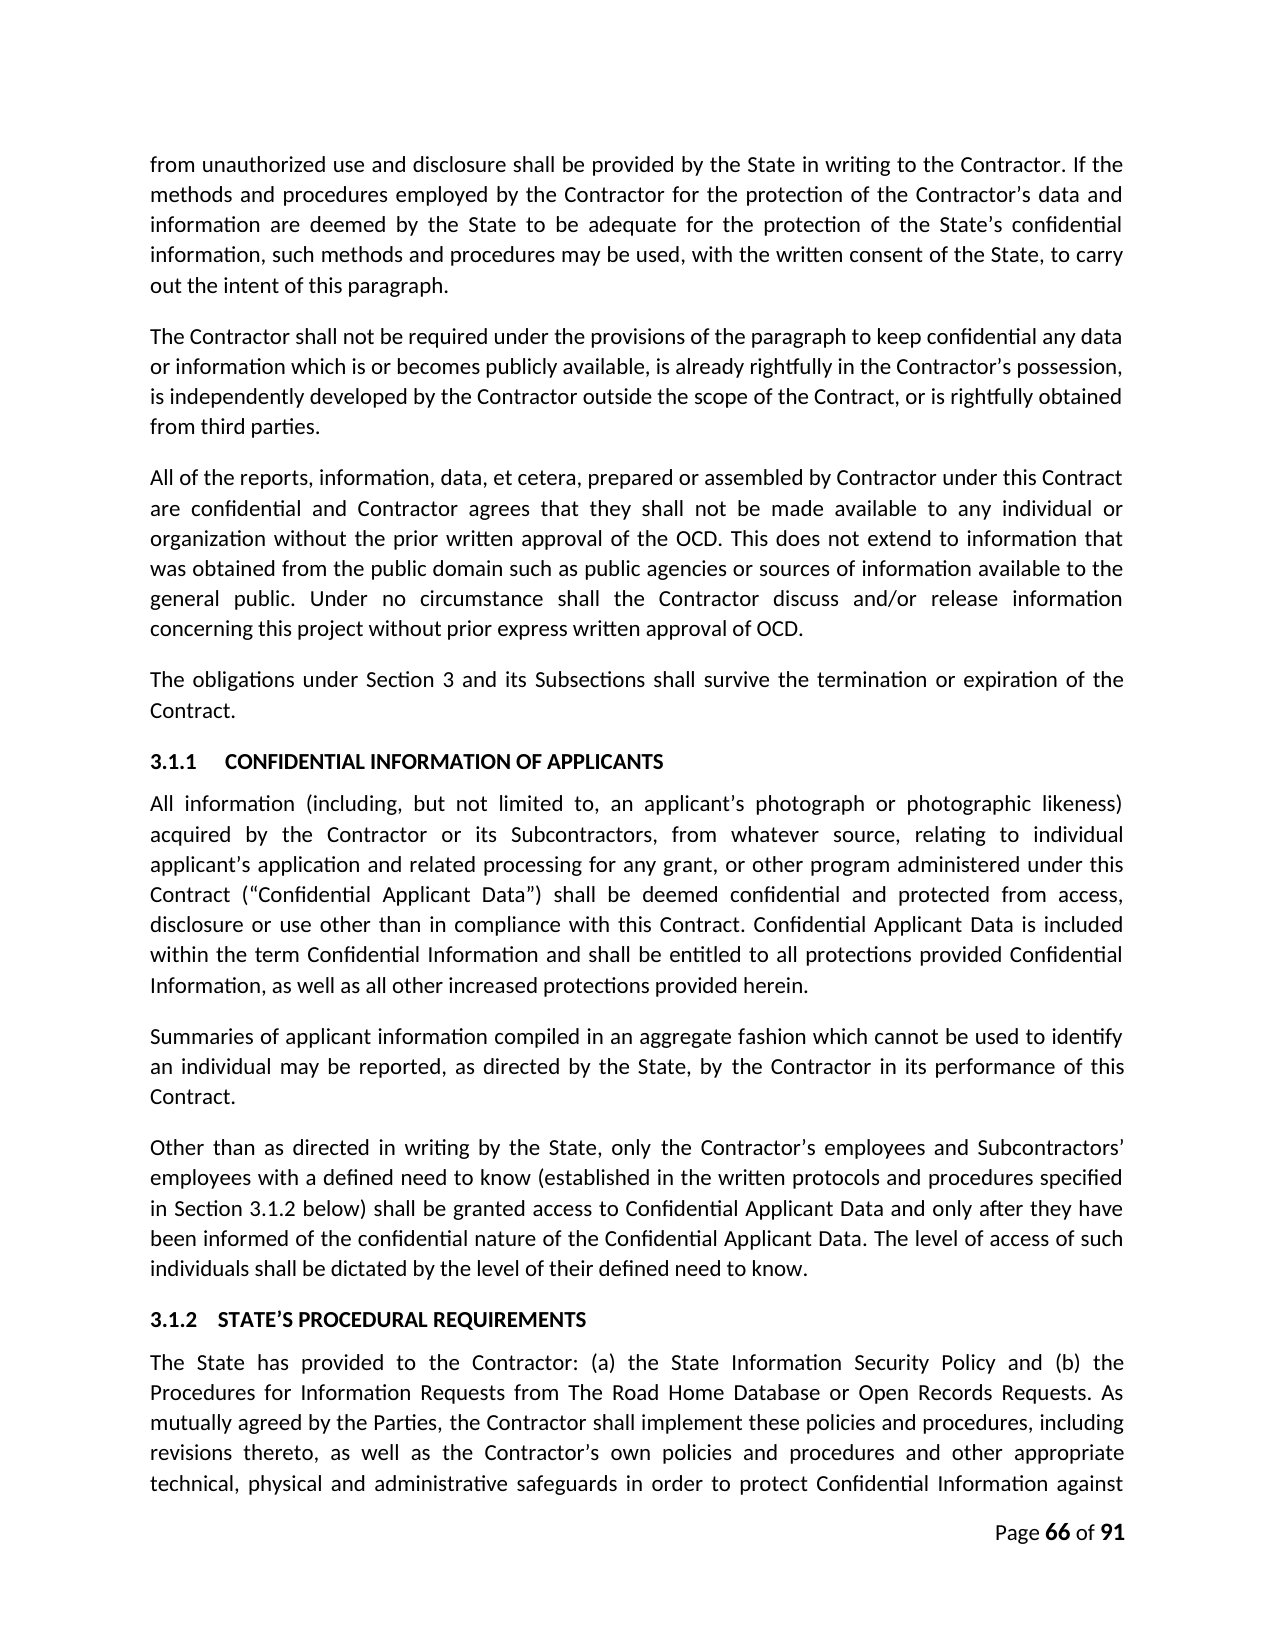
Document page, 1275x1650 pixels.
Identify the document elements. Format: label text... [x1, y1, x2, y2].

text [150, 1348, 1125, 1497]
text The obligations under Section 3 and its Subsections shall survive the termination or expiration of the Contract. [150, 666, 1125, 724]
text 3.1.2 STATE’S PROCEDURAL REQUIREMENTS [150, 1305, 1125, 1333]
text The Contractor shall not be required under the provisions of the paragraph to keep confidential any data or information which is or becomes publicly available, is already rightfully in the Contractor’s possession, is independently developed by the Contractor outside the scope of the Contract, or is rightfully obtained from third parties. [150, 322, 1125, 441]
text Other than as directed in writing by the State, only the Contractor’s employees and Subcontractors’ employees with a defined need to know (established in the written protocols and procedures specified in Section 3.1.2 below) shall be granted access to Confidential Applicant Data and only after they have been informed of the confidential nature of the Confidential Applicant Data. The level of access of such individuals shall be dictated by the level of their defined need to know. [150, 1133, 1125, 1282]
text Summaries of applicant information compiled in an aggregate fashion which cannot be used to identify an individual may be reported, as directed by the State, by the Contractor in its performance of this Contract. [150, 1022, 1125, 1110]
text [150, 150, 1125, 299]
text 3.1.1 CONFIDENTIAL INFORMATION OF APPLICANTS [150, 747, 1125, 775]
text All of the reports, information, data, et cetera, prepared or assembled by Contractor under this Contract are confidential and Contractor agrees that they shall not be made available to any individual or organization without the prior written approval of the OCD. This does not extend to information that was obtained from the public domain such as public agencies or sources of information available to the general public. Under no circumstance shall the Contractor discuss and/or release information concerning this project without prior express written approval of OCD. [150, 463, 1125, 643]
text All information (including, but not limited to, an applicant’s photograph or photographic likeness) acquired by the Contractor or its Subcontractors, from whatever source, relating to individual applicant’s application and related processing for any grant, or other program administered under this Contract (“Confidential Applicant Data”) shall be deemed confidential and protected from access, disclosure or use other than in compliance with this Contract. Confidential Applicant Data is included within the term Confidential Information and shall be entitled to all protections provided Confidential Information, as well as all other increased protections provided herein. [150, 789, 1125, 999]
